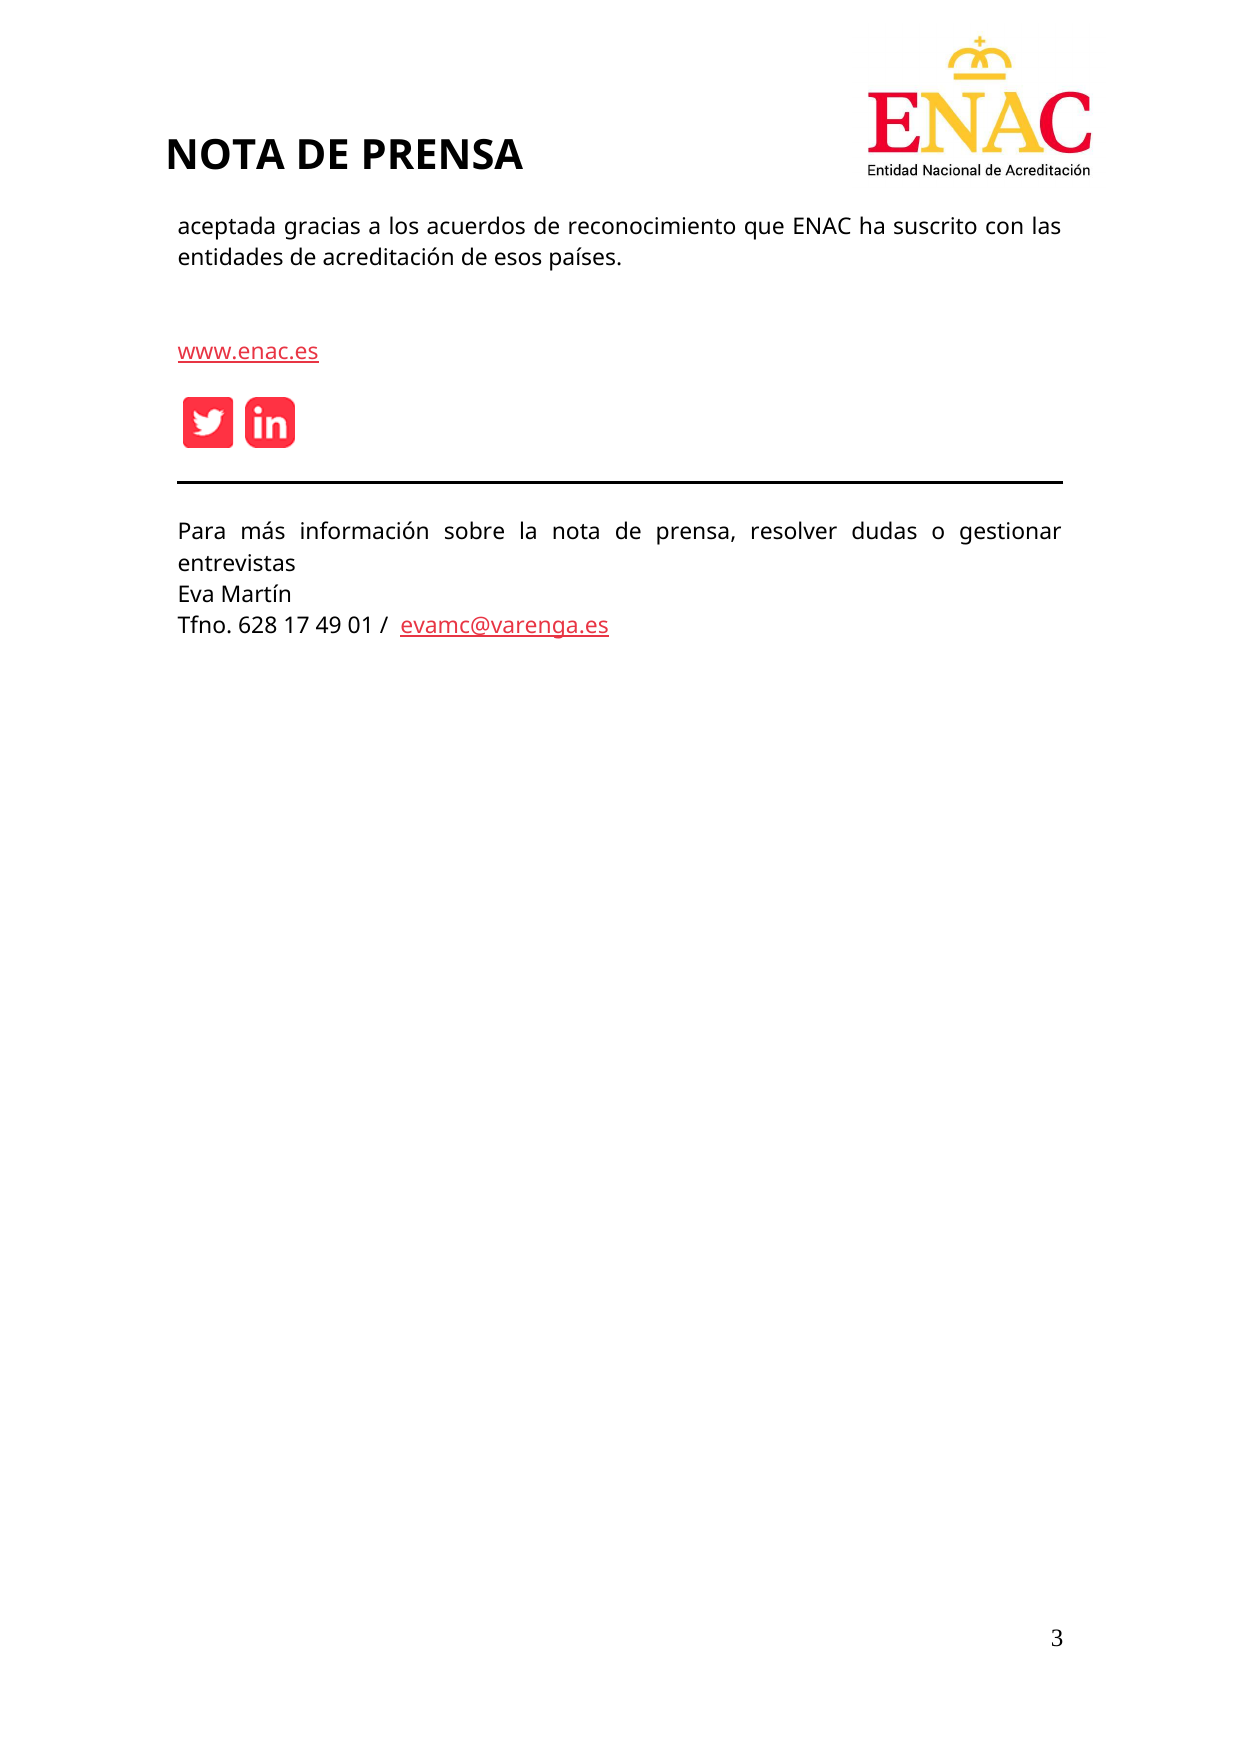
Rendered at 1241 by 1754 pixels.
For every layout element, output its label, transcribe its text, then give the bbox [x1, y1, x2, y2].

picture [852, 23, 1107, 188]
text Tfno. 628 17 49 01 / evamc@varenga.es [177, 609, 1063, 640]
picture [183, 397, 234, 448]
text Eva Martín [177, 578, 1063, 609]
text www.enac.es [177, 335, 1063, 366]
picture [245, 397, 295, 448]
text Para más información sobre la nota de prensa, resolver dudas o gestionar entrevistas [177, 515, 1063, 578]
